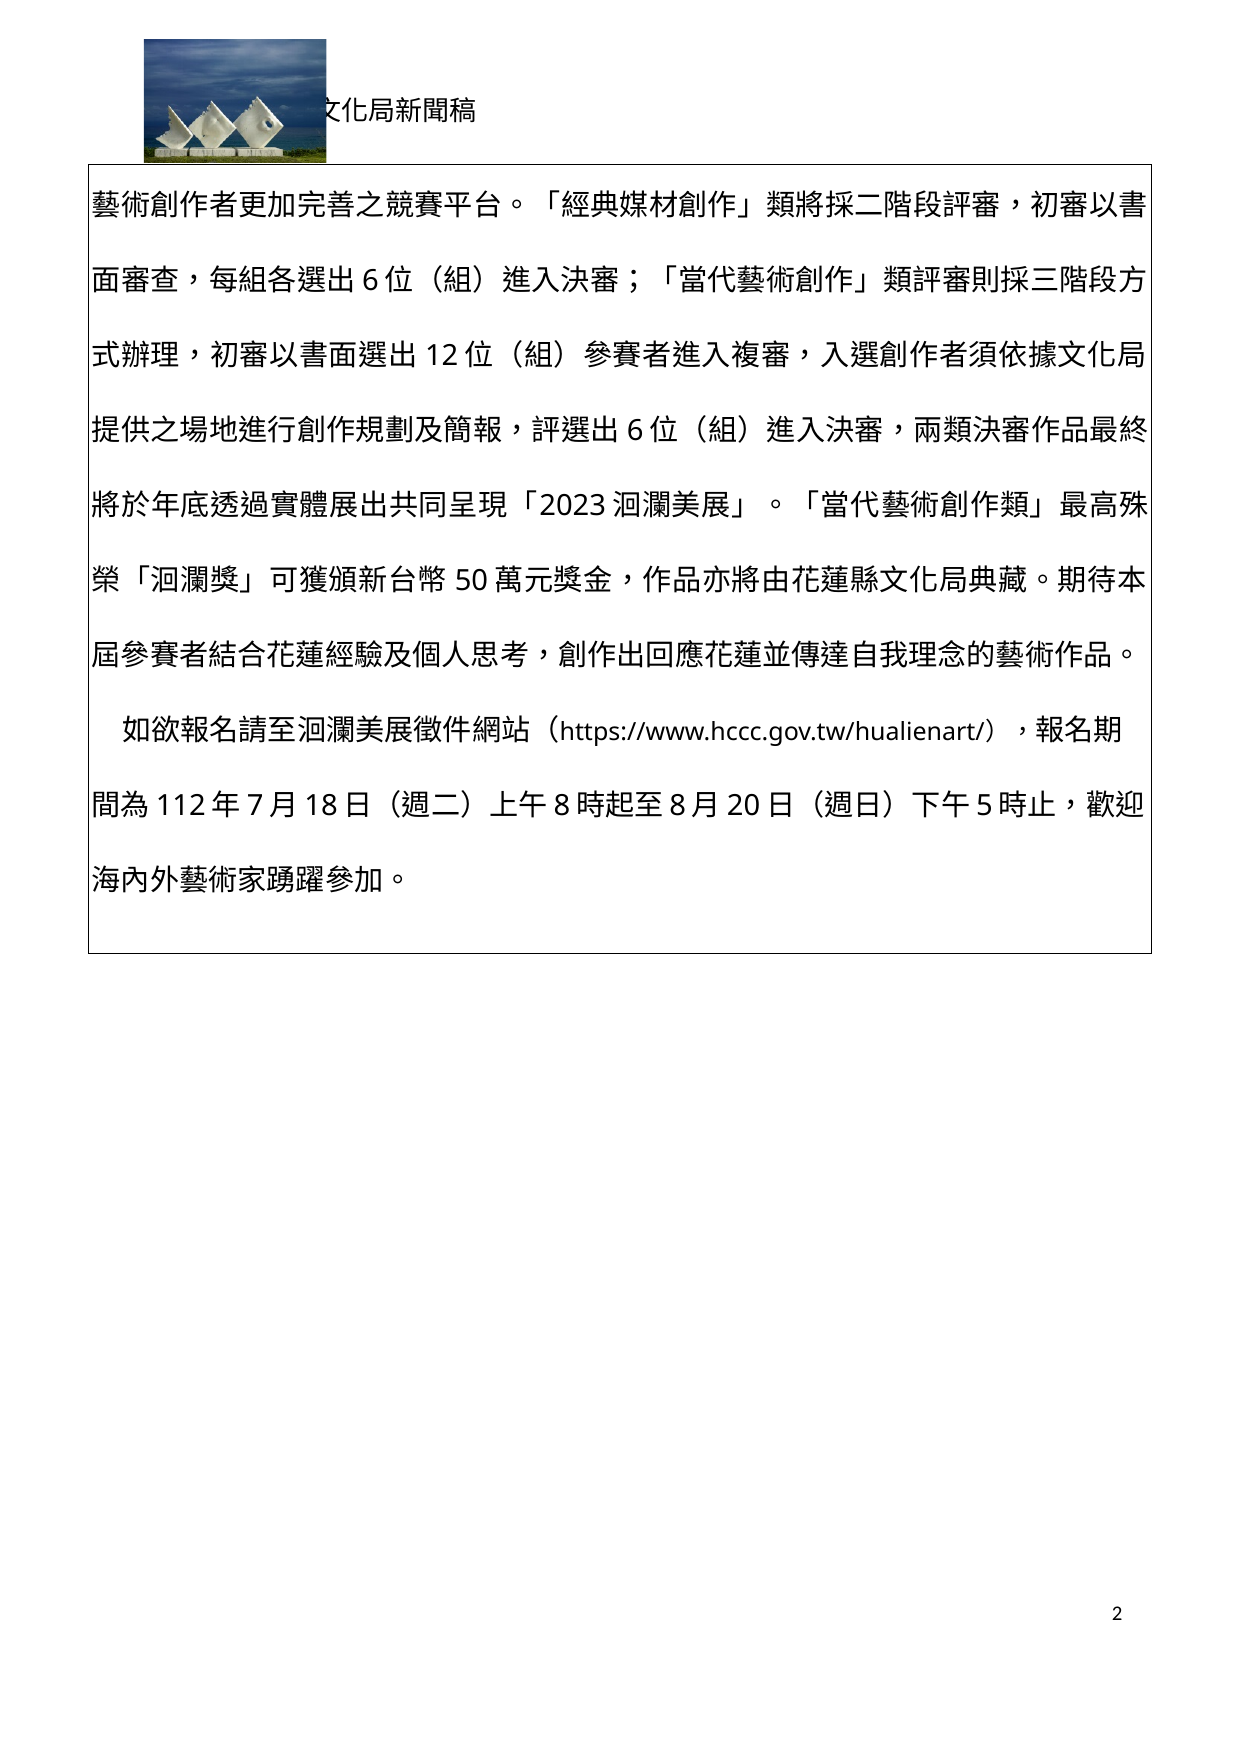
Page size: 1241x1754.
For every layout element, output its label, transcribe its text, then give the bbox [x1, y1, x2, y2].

picture [142, 39, 327, 161]
